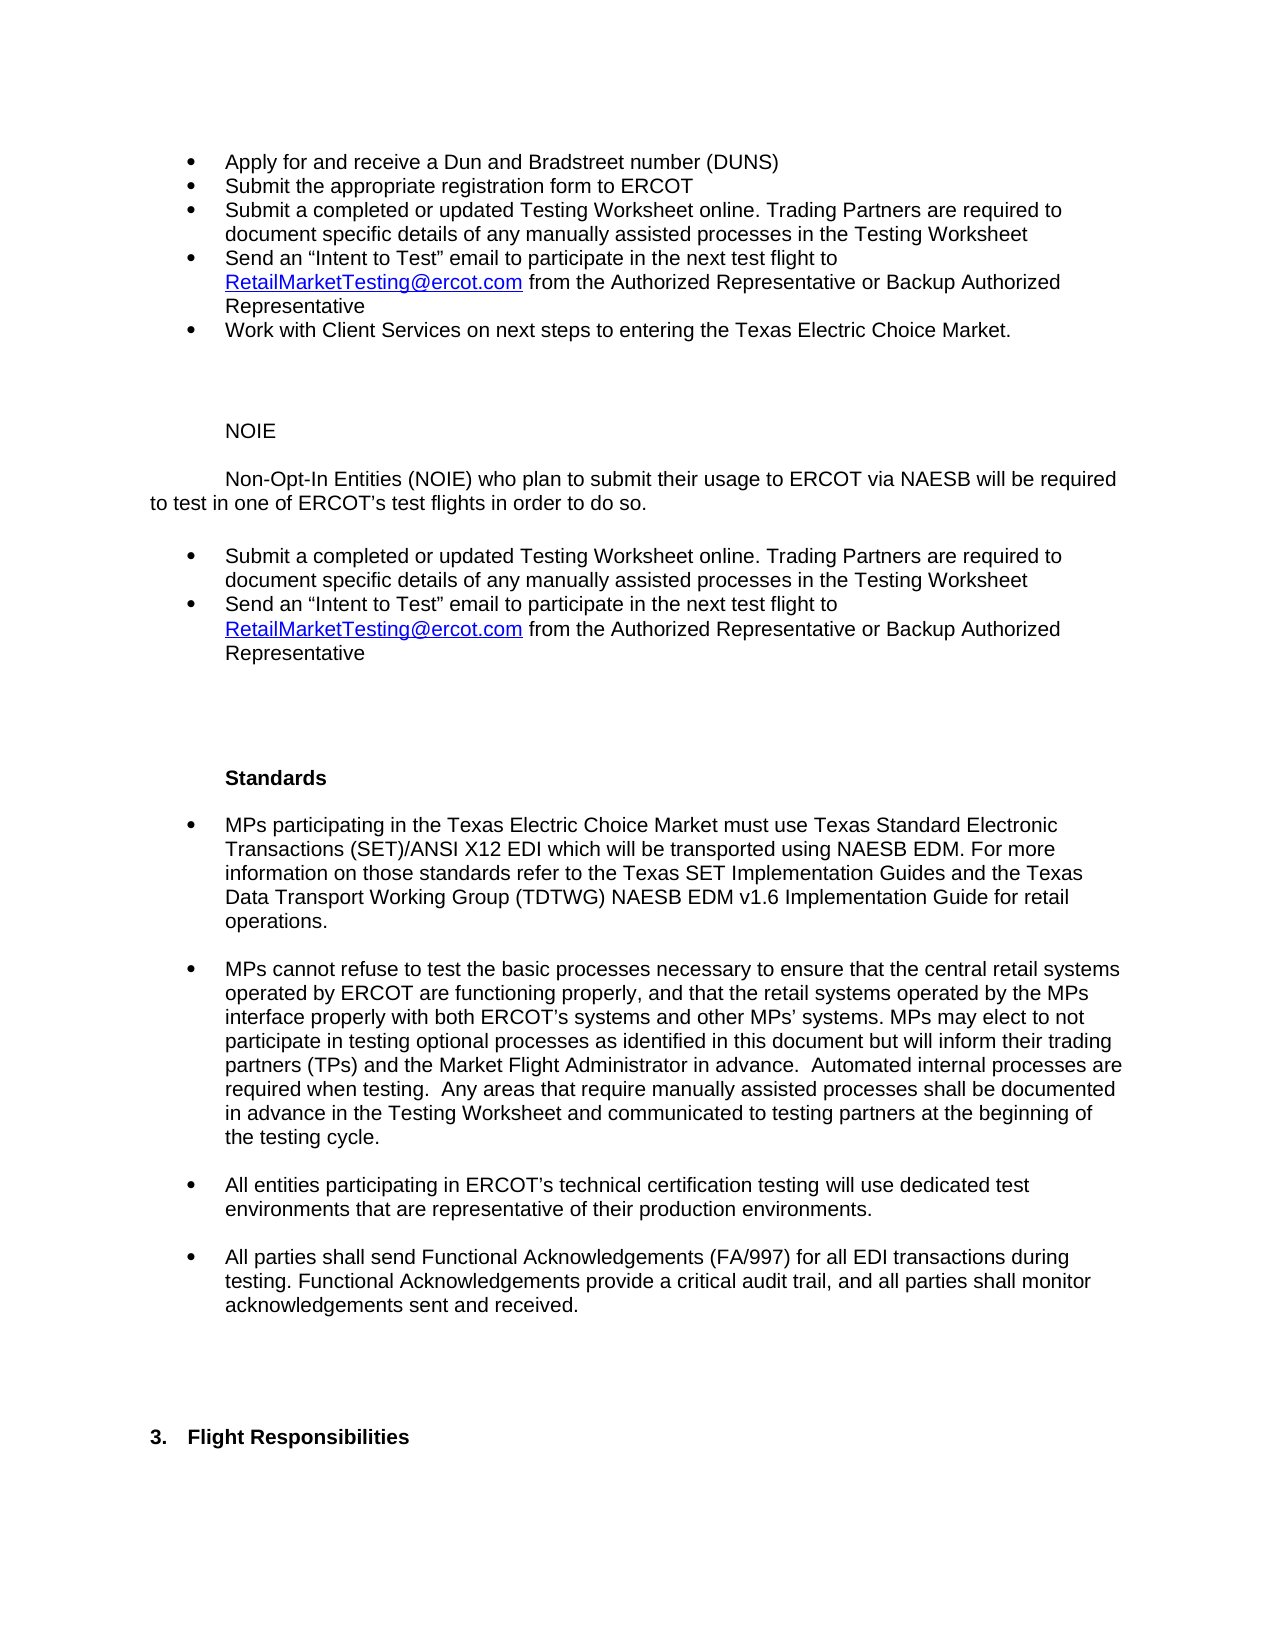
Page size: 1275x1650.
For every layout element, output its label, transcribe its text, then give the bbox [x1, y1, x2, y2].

list MPs cannot refuse to test the basic processes necessary to ensure that the central retail systems operated by ERCOT are functioning properly, and that the retail systems operated by the MPs interface properly with both ERCOT’s systems and other MPs’ systems. MPs may elect to not participate in testing optional processes as identified in this document but will inform their trading partners (TPs) and the Market Flight Administrator in advance. Automated internal processes are required when testing. Any areas that require manually assisted processes shall be documented in advance in the Testing Worksheet and communicated to testing partners at the beginning of the testing cycle. [187, 957, 1125, 1149]
list Apply for and receive a Dun and Bradstreet number (DUNS) [187, 150, 1125, 174]
list Flight Responsibilities [150, 1425, 1125, 1449]
text Standards [150, 765, 1125, 789]
list All parties shall send Functional Acknowledgements (FA/997) for all EDI transactions during testing. Functional Acknowledgements provide a critical audit trail, and all parties shall monitor acknowledgements sent and received. [187, 1245, 1125, 1317]
list Submit the appropriate registration form to ERCOT [187, 174, 1125, 198]
list All entities participating in ERCOT’s technical certification testing will use dedicated test environments that are representative of their production environments. [187, 1173, 1125, 1221]
list MPs participating in the Texas Electric Choice Market must use Texas Standard Electronic Transactions (SET)/ANSI X12 EDI which will be transported using NAESB EDM. For more information on those standards refer to the Texas SET Implementation Guides and the Texas Data Transport Working Group (TDTWG) NAESB EDM v1.6 Implementation Guide for retail operations. [187, 813, 1125, 933]
text NOIE [225, 419, 1125, 443]
list Work with Client Services on next steps to entering the Texas Electric Choice Market. [187, 318, 1125, 342]
text Non-Opt-In Entities (NOIE) who plan to submit their usage to ERCOT via NAESB will be required to test in one of ERCOT’s test flights in order to do so. [150, 467, 1125, 515]
